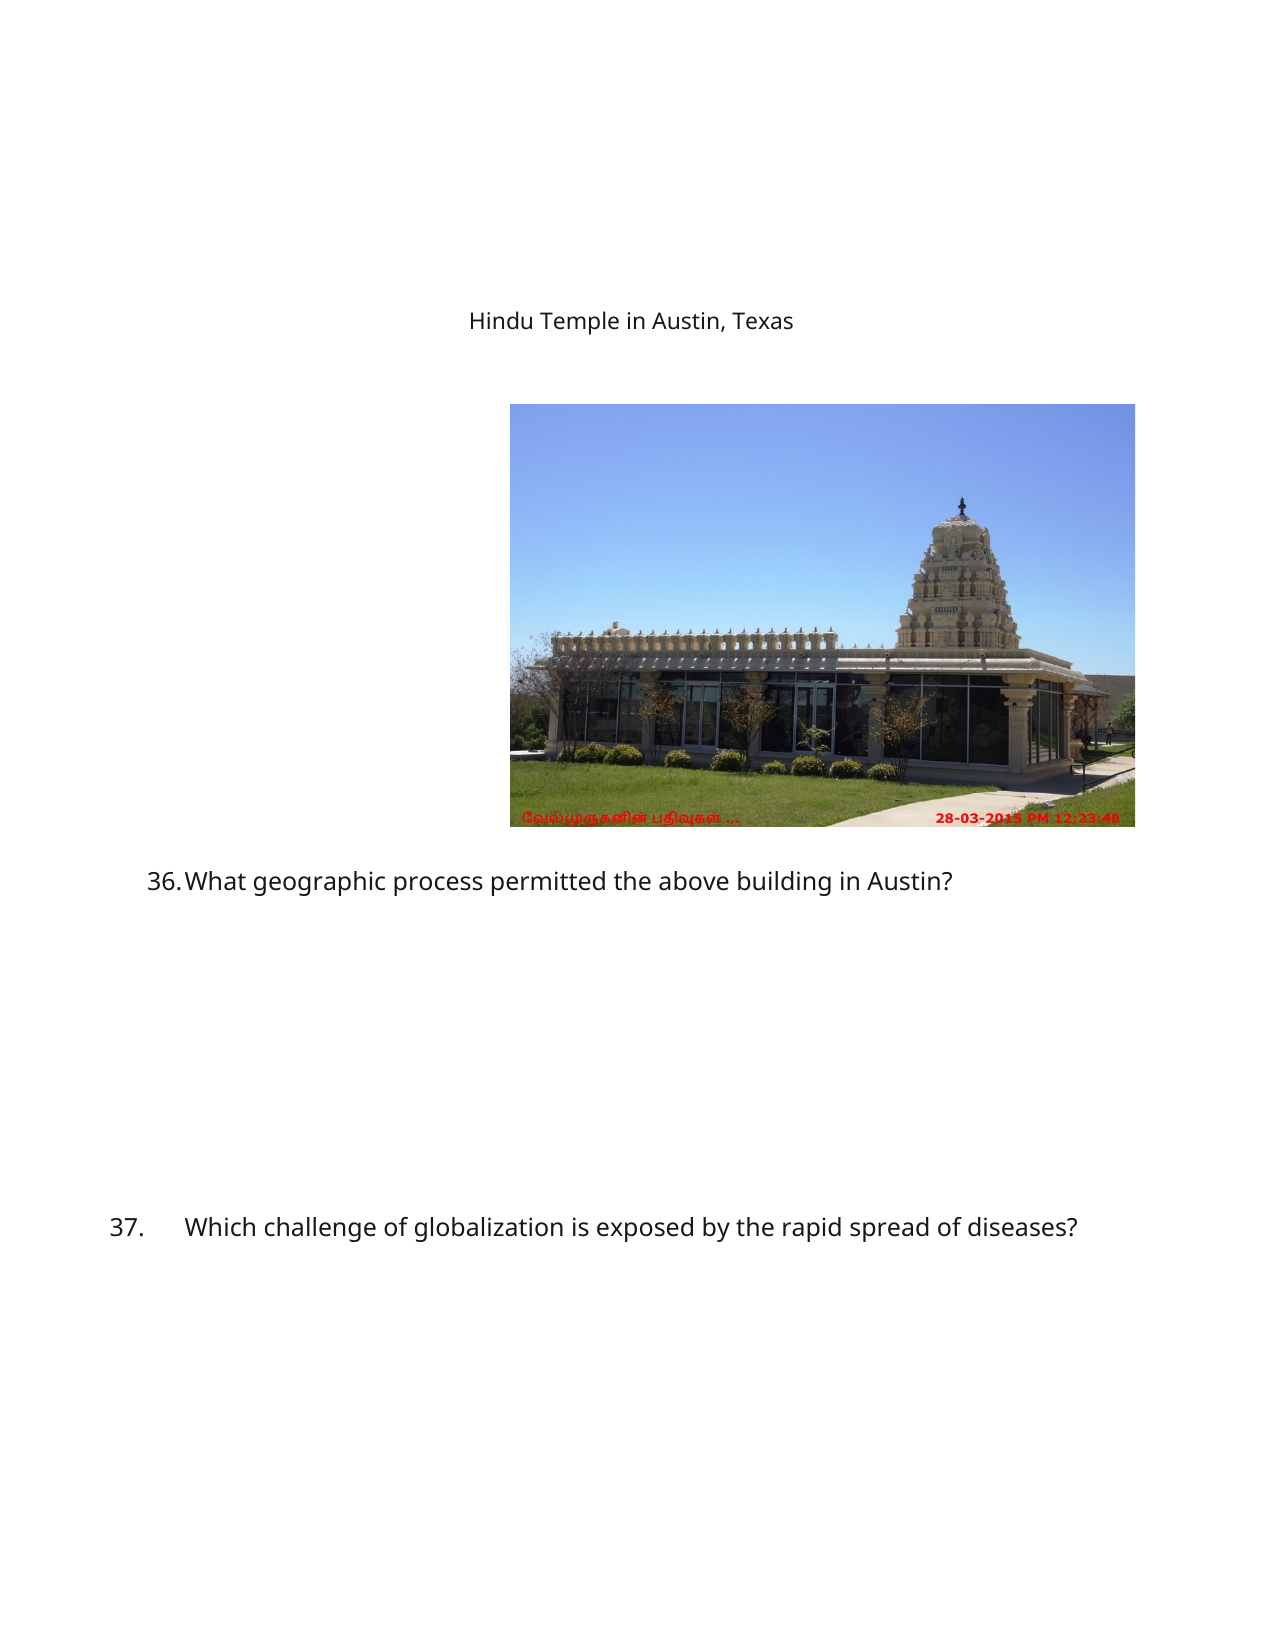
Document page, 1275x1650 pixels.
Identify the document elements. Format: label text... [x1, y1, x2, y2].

list What geographic process permitted the above building in Austin? [147, 863, 1153, 897]
text Hindu Temple in Austin, Texas [280, 305, 982, 336]
picture [510, 404, 1136, 827]
list Which challenge of globalization is exposed by the rapid spread of diseases? [109, 1209, 1191, 1243]
